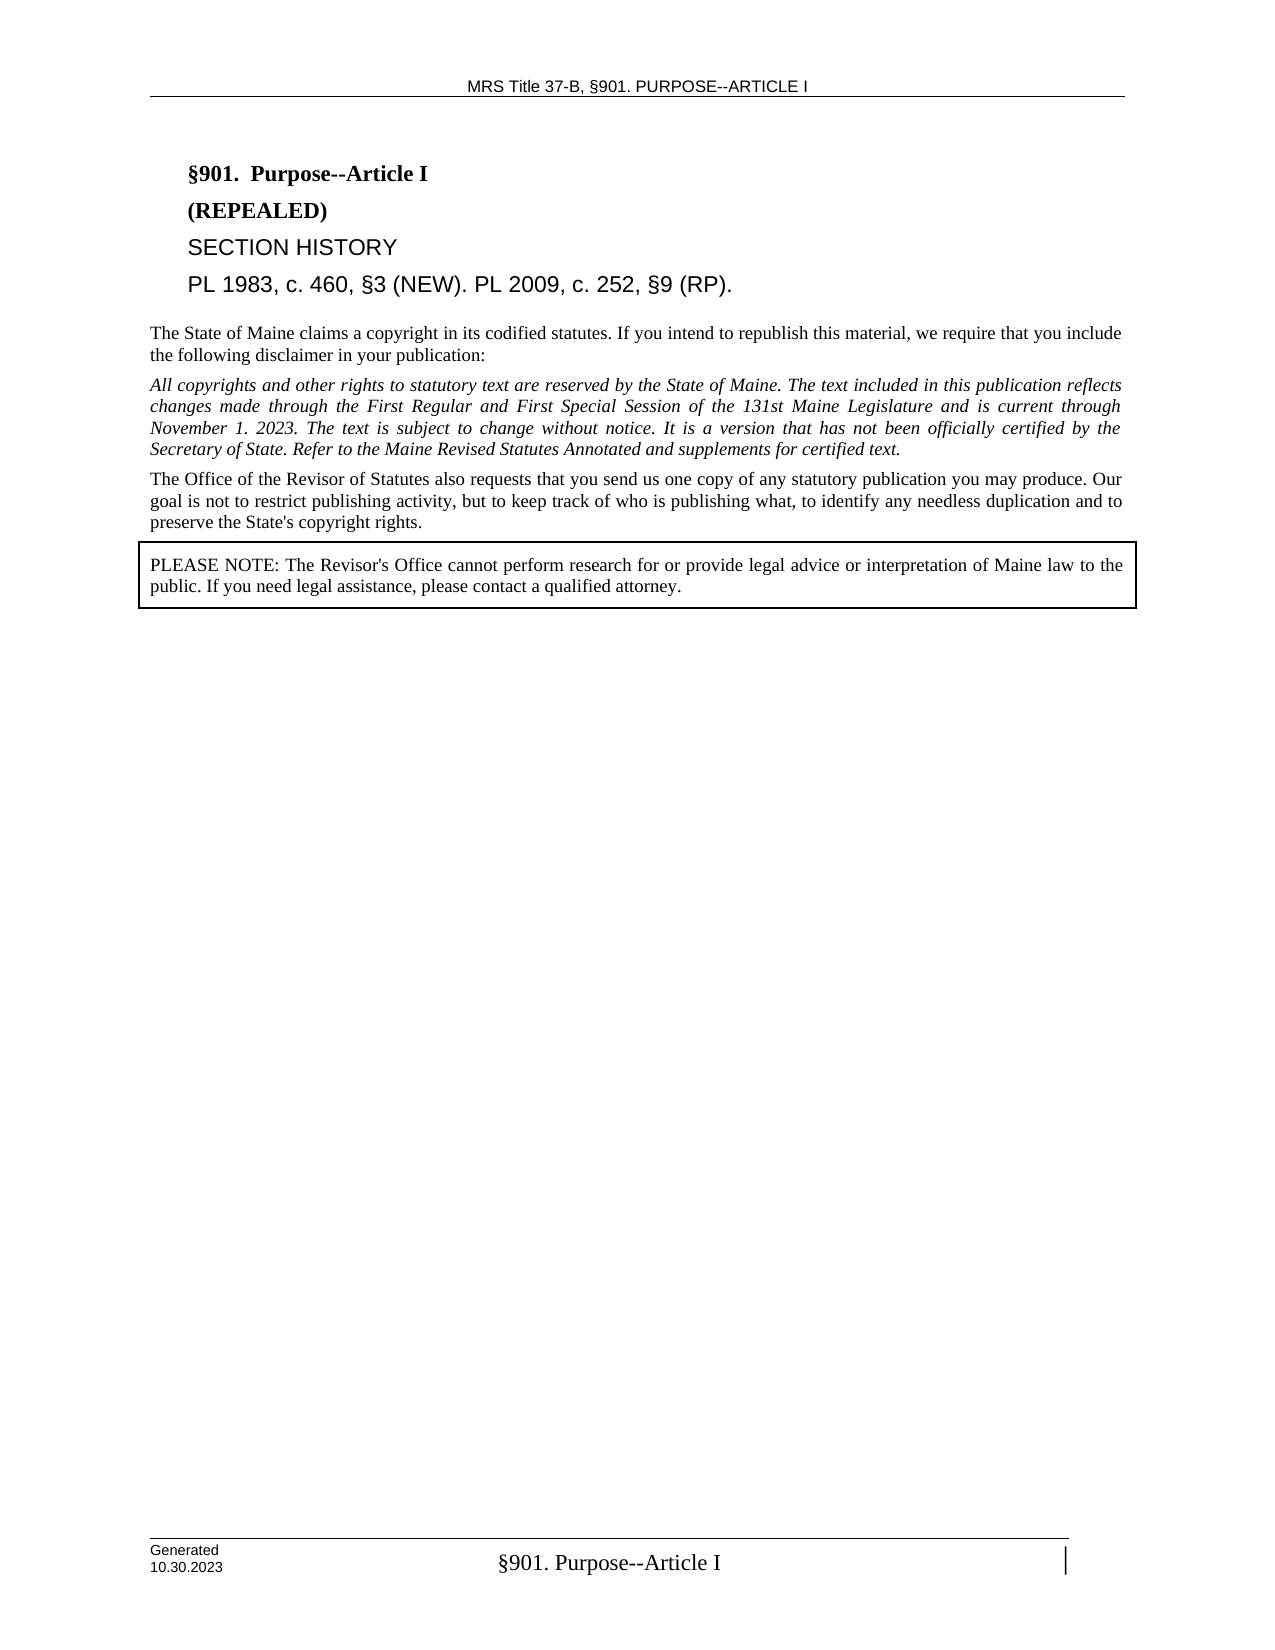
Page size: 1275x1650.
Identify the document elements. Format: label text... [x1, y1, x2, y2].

text SECTION HISTORY [187, 234, 1125, 260]
text PLEASE NOTE: The Revisor's Office cannot perform research for or provide legal advice or interpretation of Maine law to the public. If you need legal assistance, please contact a qualified attorney. [140, 543, 1135, 607]
text The Office of the Revisor of Statutes also requests that you send us one copy of any statutory publication you may produce. Our goal is not to restrict publishing activity, but to keep track of who is publishing what, to identify any needless duplication and to preserve the State's copyright rights. [150, 468, 1125, 533]
text All copyrights and other rights to statutory text are reserved by the State of Maine. The text included in this publication reflects changes made through the First Regular and First Special Session of the 131st Maine Legislature and is current through November 1. 2023 . The text is subject to change without notice. It is a version that has not been officially certified by the Secretary of State. Refer to the Maine Revised Statutes Annotated and supplements for certified text. [150, 373, 1125, 460]
text PL 1983, c. 460, §3 (NEW). PL 2009, c. 252, §9 (RP). [187, 271, 1125, 297]
text §901. Purpose--Article I [187, 160, 1125, 187]
text (REPEALED) [187, 197, 1125, 223]
text The State of Maine claims a copyright in its codified statutes. If you intend to republish this material, we require that you include the following disclaimer in your publication: [150, 322, 1125, 365]
